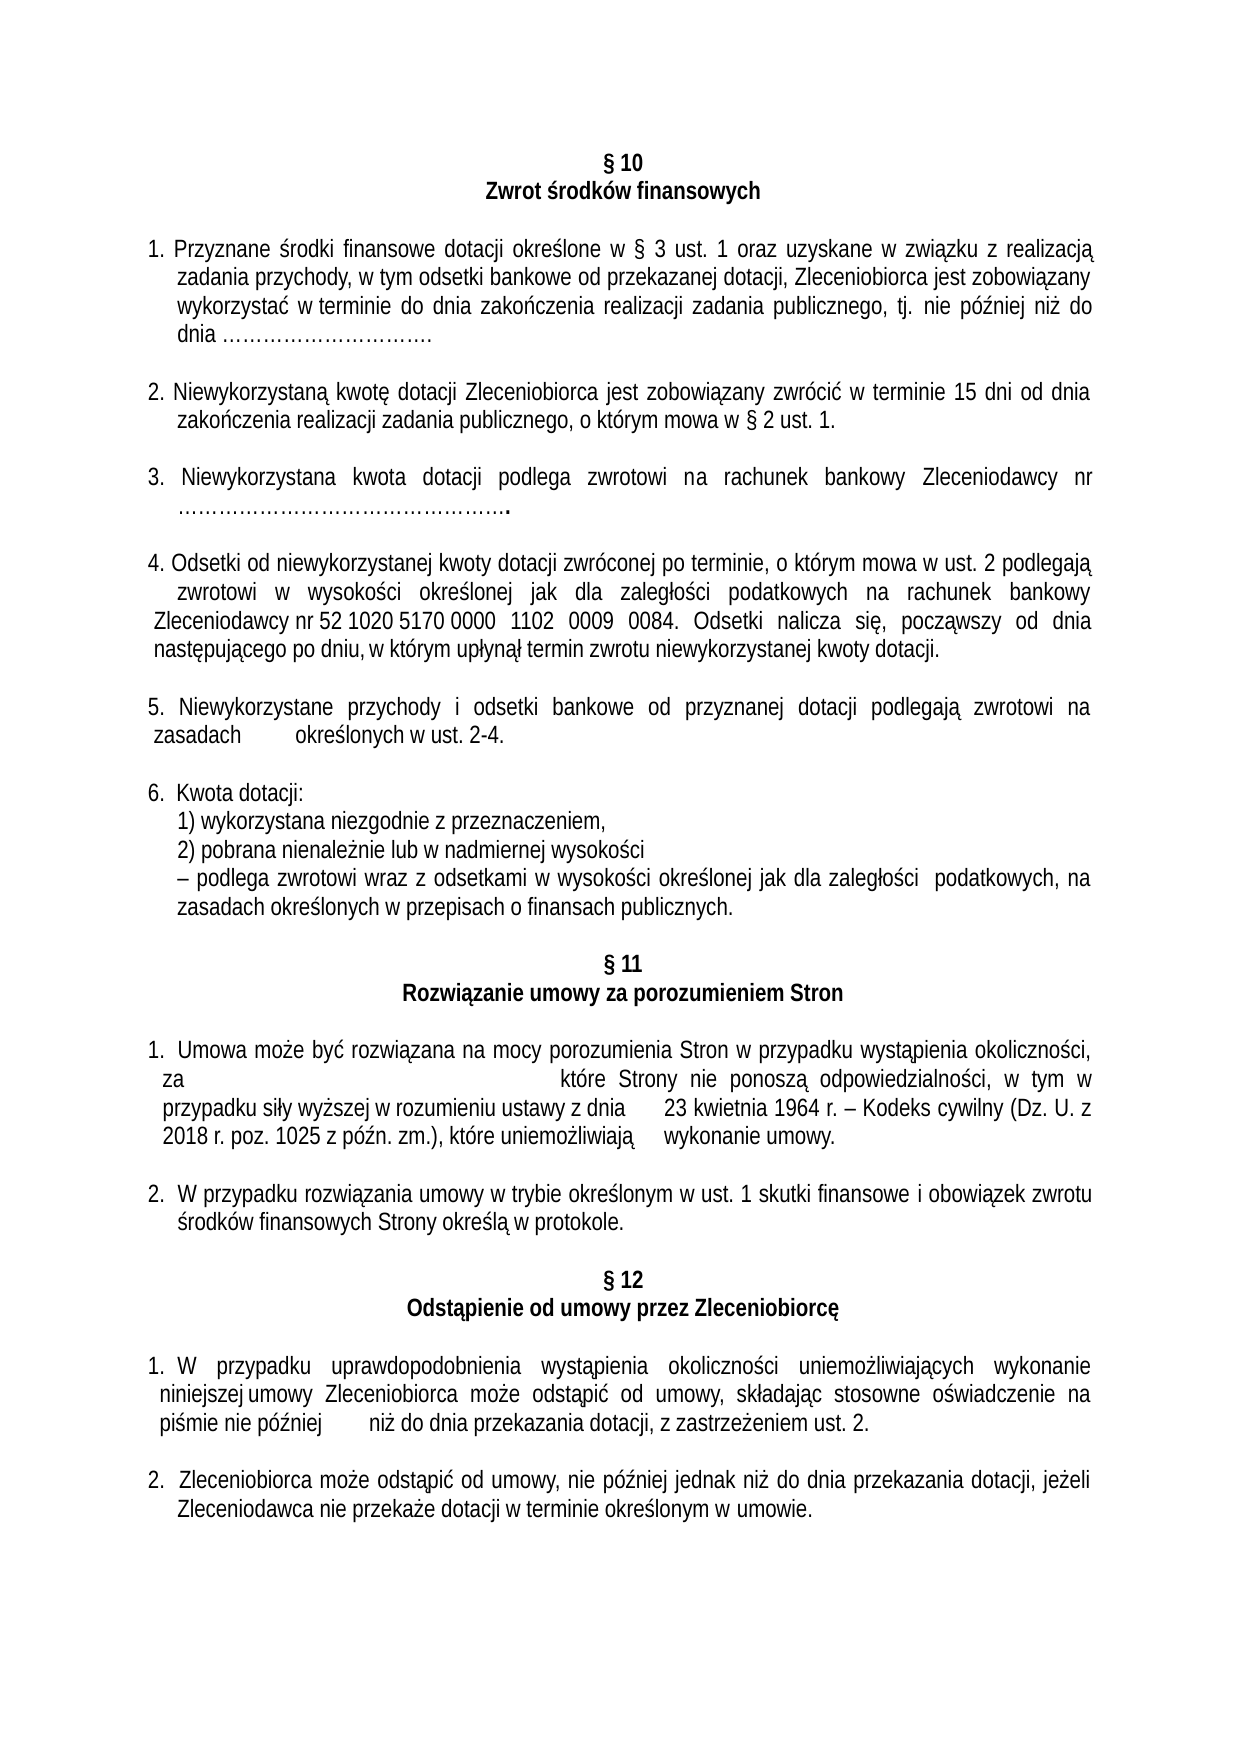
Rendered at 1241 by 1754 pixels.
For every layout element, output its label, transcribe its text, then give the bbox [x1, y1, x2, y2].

text – podlega zwrotowi wraz z odsetkami w wysokości określonej jak dla zaległości podatkowych, na zasadach określonych w przepisach o finansach publicznych. [177, 863, 1093, 921]
text 5. Niewykorzystane przychody i odsetki bankowe od przyznanej dotacji podlegają zwrotowi na zasadach określonych w ust. 2-4. [148, 692, 1093, 749]
text § 10 [153, 148, 1093, 176]
text Odstąpienie od umowy przez Zleceniobiorcę [153, 1293, 1093, 1322]
text 6. Kwota dotacji: [148, 777, 1093, 806]
list W przypadku rozwiązania umowy w trybie określonym w ust. 1 skutki finansowe i obowiązek zwrotu środków finansowych Strony określą w protokole. [148, 1179, 1093, 1236]
text § 11 [153, 949, 1093, 978]
text 3. Niewykorzystana kwota dotacji podlega zwrotowi na rachunek bankowy Zleceniodawcy nr …………………………………………. [148, 462, 1093, 520]
text 1) wykorzystana niezgodnie z przeznaczeniem, [177, 806, 1093, 835]
text § 12 [153, 1265, 1093, 1293]
list Umowa może być rozwiązana na mocy porozumienia Stron w przypadku wystąpienia okoliczności, za które Strony nie ponoszą odpowiedzialności, w tym w przypadku siły wyższej w rozumieniu ustawy z dnia 23 kwietnia 1964 r. – Kodeks cywilny (Dz. U. z 2018 r. poz. 1025 z późn. zm.), które uniemożliwiają wykonanie umowy. [148, 1035, 1093, 1150]
text 1. Przyznane środki finansowe dotacji określone w § 3 ust. 1 oraz uzyskane w związku z realizacją zadania przychody, w tym odsetki bankowe od przekazanej dotacji, Zleceniobiorca jest zobowiązany wykorzystać w terminie do dnia zakończenia realizacji zadania publicznego, tj. nie później niż do dnia …………………………. [148, 233, 1093, 348]
list W przypadku uprawdopodobnienia wystąpienia okoliczności uniemożliwiających wykonanie niniejszej umowy Zleceniobiorca może odstąpić od umowy, składając stosowne oświadczenie na piśmie nie później niż do dnia przekazania dotacji, z zastrzeżeniem ust. 2. [148, 1351, 1093, 1437]
subtitle Rozwiązanie umowy za porozumieniem Stron [153, 978, 1093, 1007]
text 4. Odsetki od niewykorzystanej kwoty dotacji zwróconej po terminie, o którym mowa w ust. 2 podlegają zwrotowi w wysokości określonej jak dla zaległości podatkowych na rachunek bankowy Zleceniodawcy nr 52 1020 5170 0000 1102 0009 0084. Odsetki nalicza się, począwszy od dnia następującego po dniu, w którym upłynął termin zwrotu niewykorzystanej kwoty dotacji. [148, 548, 1093, 663]
list Zleceniobiorca może odstąpić od umowy, nie później jednak niż do dnia przekazania dotacji, jeżeli Zleceniodawca nie przekaże dotacji w terminie określonym w umowie. [148, 1465, 1093, 1523]
text 2) pobrana nienależnie lub w nadmiernej wysokości [177, 835, 1093, 863]
text Zwrot środków finansowych [153, 176, 1093, 205]
text 2. Niewykorzystaną kwotę dotacji Zleceniobiorca jest zobowiązany zwrócić w terminie 15 dni od dnia zakończenia realizacji zadania publicznego, o którym mowa w § 2 ust. 1. [148, 376, 1093, 434]
